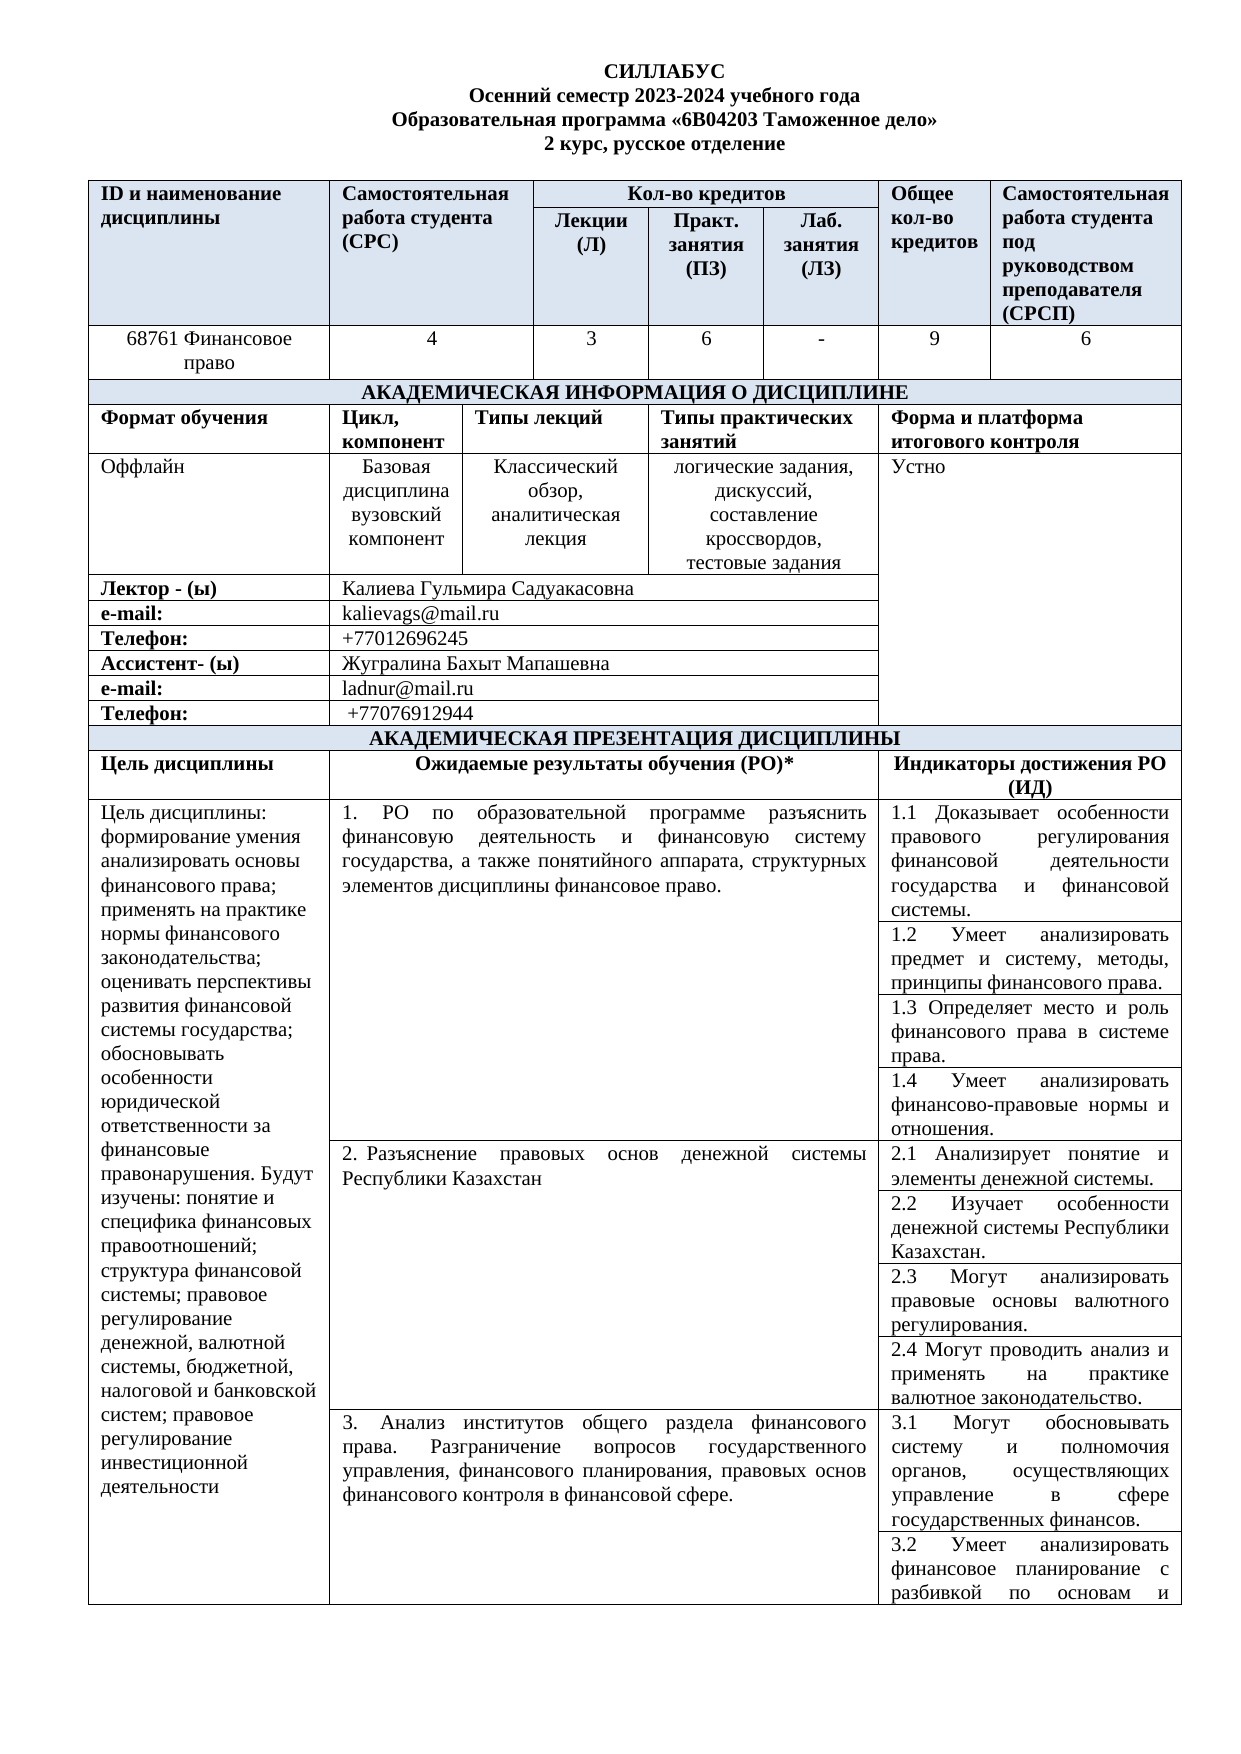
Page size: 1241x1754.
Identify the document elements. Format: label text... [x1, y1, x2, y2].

table_cell логические задания, дискуссий, составление кроссвордов, тестовые задания [649, 454, 878, 574]
table_cell 4 [330, 326, 533, 379]
table_cell 1.4 Умеет анализировать финансово-правовые нормы и отношения. [879, 1068, 1181, 1140]
table_cell +77012696245 [330, 626, 878, 650]
table_cell Лаб. занятия (ЛЗ) [764, 208, 878, 325]
table_cell 1.3 Определяет место и роль финансового права в системе права. [879, 995, 1181, 1067]
table_cell e-mail: [89, 676, 329, 700]
table_cell Индикаторы достижения РО (ИД) [879, 751, 1181, 799]
table_cell Ожидаемые результаты обучения (РО)* [330, 751, 878, 799]
table_cell Ассистент- (ы) [89, 651, 329, 675]
table_cell 6 [649, 326, 763, 379]
table_header Самостоятельная работа студента (СРС) [330, 181, 533, 325]
table_cell Цель дисциплины [89, 751, 329, 799]
table_cell 2.3 Могут анализировать правовые основы валютного регулирования. [879, 1264, 1181, 1336]
table_cell Типы лекций [463, 405, 648, 453]
table_cell Лекции (Л) [534, 208, 648, 325]
table_header Общее кол-во кредитов [879, 181, 990, 325]
table_cell 3 [534, 326, 648, 379]
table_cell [879, 1532, 1181, 1604]
table_header Кол-во кредитов [534, 181, 878, 207]
text Осенний семестр 2023-2024 учебного года [177, 83, 1152, 107]
table_cell АКАДЕМИЧЕСКАЯ ПРЕЗЕНТАЦИЯ ДИСЦИПЛИНЫ [89, 726, 1181, 750]
table_cell Базовая дисциплина вузовский компонент [330, 454, 462, 574]
table_cell e-mail: [89, 601, 329, 624]
table_cell Устно [879, 454, 1181, 725]
table_cell 1.2 Умеет анализировать предмет и систему, методы, принципы финансового права. [879, 922, 1181, 994]
table_cell Практ. занятия (ПЗ) [649, 208, 763, 325]
table_cell 1.1 Доказывает особенности правового регулирования финансовой деятельности государства и финансовой системы. [879, 800, 1181, 921]
table_cell Телефон: [89, 626, 329, 650]
table_cell Жугралина Бахыт Мапашевна [330, 651, 878, 675]
table_cell Телефон: [89, 701, 329, 725]
table_cell Типы практических занятий [649, 405, 878, 453]
table_cell РО по образовательной программе разъяснить финансовую деятельность и финансовую систему государства, а также понятийного аппарата, структурных элементов дисциплины финансовое право. [330, 800, 878, 1140]
table_header Самостоятельная работа студента под руководством преподавателя (СРСП) [991, 181, 1181, 325]
text 2 курс, русское отделение [177, 131, 1152, 155]
table_cell Лектор - (ы) [89, 575, 329, 599]
table_cell Калиева Гульмира Садуакасовна [330, 575, 878, 599]
table_cell 9 [879, 326, 990, 379]
text Образовательная программа «6В04203 Таможенное дело» [177, 107, 1152, 131]
table_cell 6 [991, 326, 1181, 379]
table_cell +77076912944 [330, 701, 878, 725]
table_cell Классический обзор, аналитическая лекция [463, 454, 648, 574]
table_cell 2.4 Могут проводить анализ и применять на практике валютное законодательство. [879, 1337, 1181, 1409]
table_cell kalievags@mail.ru [330, 601, 878, 624]
table_header ID и наименование дисциплины [89, 181, 329, 325]
table_cell Формат обучения [89, 405, 329, 453]
table_cell Цель дисциплины: формирование умения анализировать основы финансового права; применять на практике нормы финансового законодательства; оценивать перспективы развития финансовой системы государства; обосновывать особенности юридической ответственности за финансовые правонарушения. Будут изучены: понятие и специфика финансовых правоотношений; структура финансовой системы; правовое регулирование денежной, валютной системы, бюджетной, налоговой и банковской систем; правовое регулирование инвестиционной деятельности [89, 800, 329, 1604]
table_cell Анализ институтов общего раздела финансового права. Разграничение вопросов государственного управления, финансового планирования, правовых основ финансового контроля в финансовой сфере. [330, 1410, 878, 1604]
table_cell Форма и платформа итогового контроля [879, 405, 1181, 453]
table_cell Оффлайн [89, 454, 329, 574]
table_cell АКАДЕМИЧЕСКАЯ ИНФОРМАЦИЯ О ДИСЦИПЛИНЕ [89, 380, 1181, 404]
text СИЛЛАБУС [177, 59, 1152, 83]
table_cell 68761 Финансовое право [89, 326, 329, 379]
table_cell 2.1 Анализирует понятие и элементы денежной системы. [879, 1141, 1181, 1189]
table_cell 3.1 Могут обосновывать систему и полномочия органов, осуществляющих управление в сфере государственных финансов. [879, 1410, 1181, 1531]
table_cell - [764, 326, 878, 379]
table_cell Разъяснение правовых основ денежной системы Республики Казахстан [330, 1141, 878, 1409]
table_cell ladnur@mail.ru [330, 676, 878, 700]
table_cell 2.2 Изучает особенности денежной системы Республики Казахстан. [879, 1191, 1181, 1263]
table_cell Цикл, компонент [330, 405, 462, 453]
